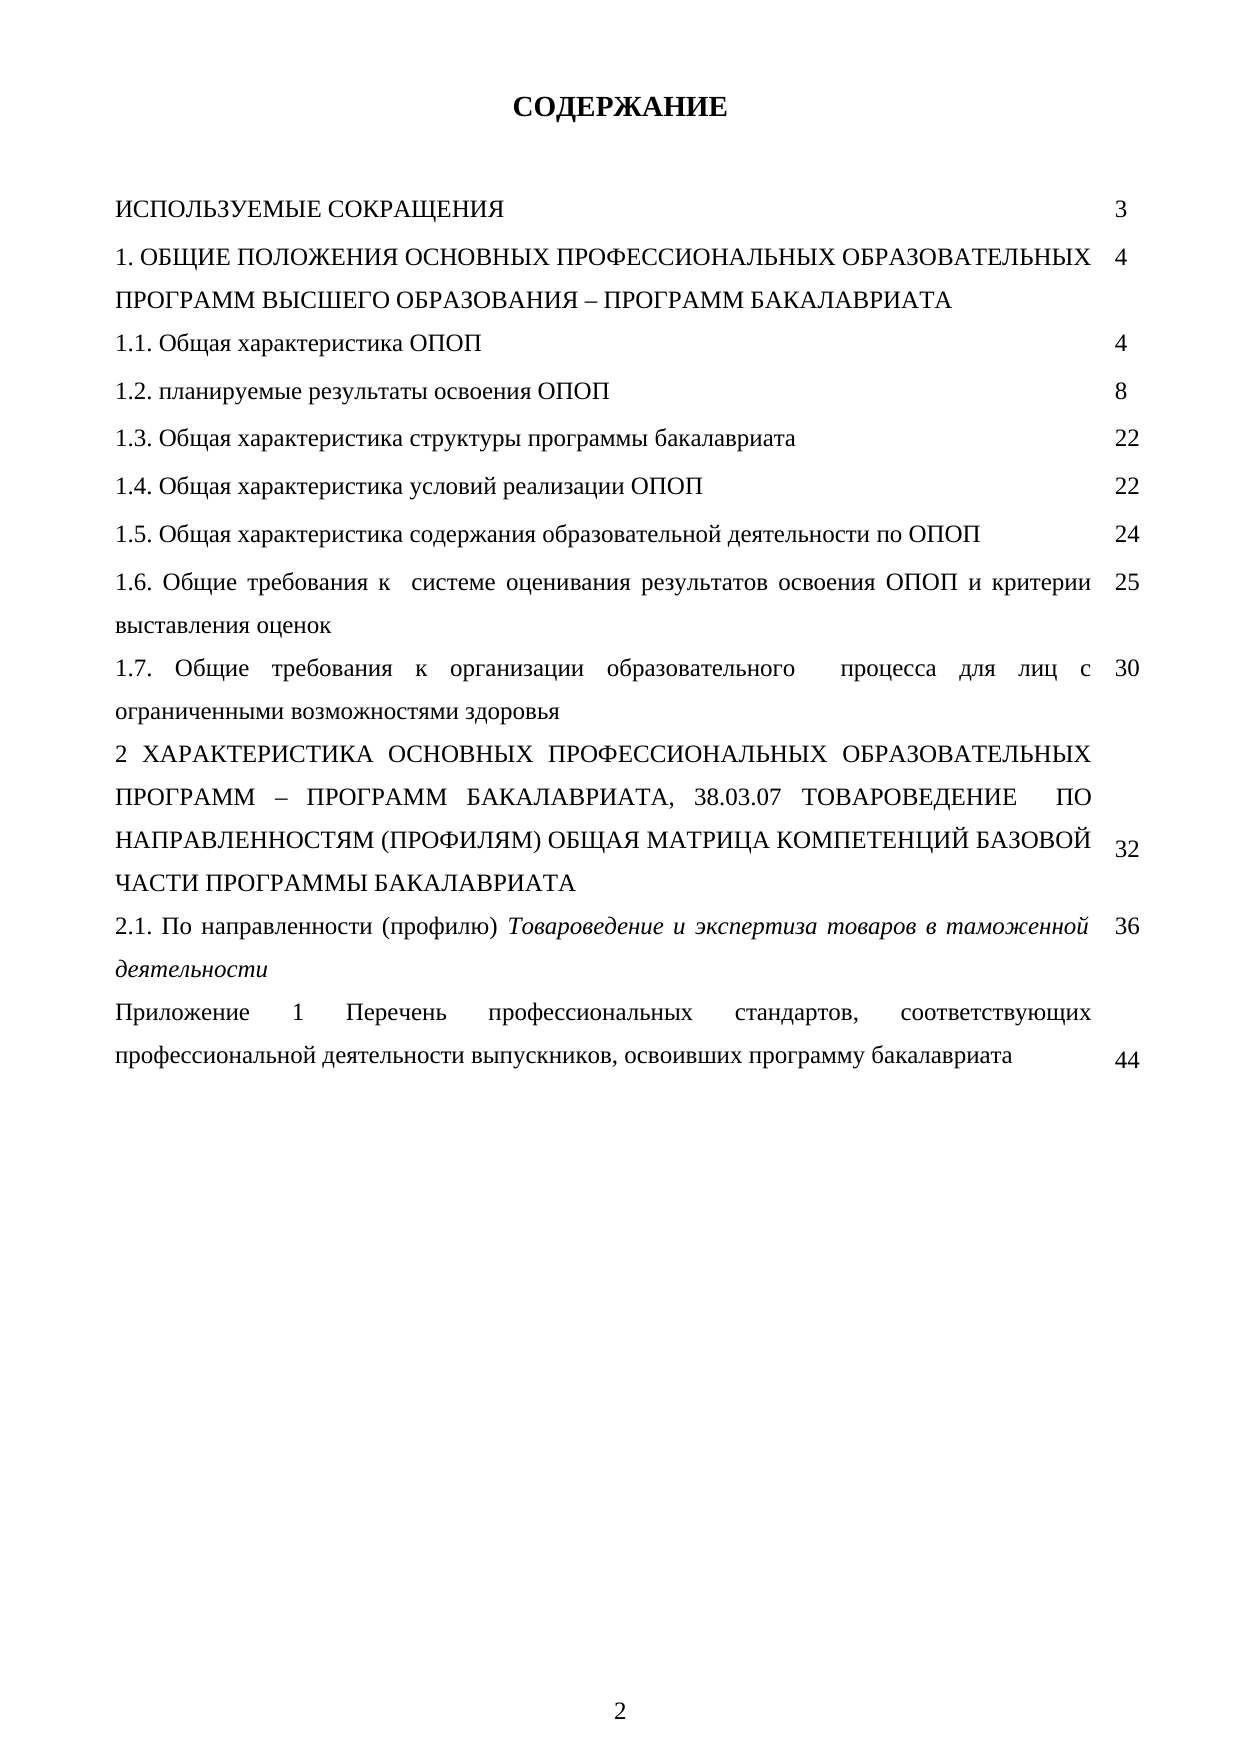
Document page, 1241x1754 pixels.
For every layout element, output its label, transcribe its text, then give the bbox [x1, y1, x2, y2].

table_cell 24 [1103, 519, 1155, 567]
table_cell 2 ХАРАКТЕРИСТИКА ОСНОВНЫХ ПРОФЕССИОНАЛЬНЫХ ОБРАЗОВАТЕЛЬНЫХ ПРОГРАММ – ПРОГРАММ БАКАЛАВРИАТА, 38.03.07 ТОВАРОВЕДЕНИЕ по направленностям (профилям) общая матрица компетенций базовой части программы бакалавриата [104, 739, 1103, 911]
table_cell 1.1. Общая характеристика ОПОП [104, 328, 1103, 376]
table_cell 22 [1103, 424, 1155, 471]
table_cell 44 [1103, 998, 1155, 1093]
table_cell 32 [1103, 739, 1155, 911]
table_cell 36 [1103, 911, 1155, 997]
table_cell 4 [1103, 242, 1155, 328]
table_cell 1.3. Общая характеристика структуры программы бакалавриата [104, 424, 1103, 471]
table_cell 1.7. Общие требования к организации образовательного процесса для лиц с ограниченными возможностями здоровья [104, 653, 1103, 739]
table_header ИСПОЛЬЗУЕМЫЕ СОКРАЩЕНИЯ [104, 194, 1103, 242]
table_cell 1.4. Общая характеристика условий реализации ОПОП [104, 471, 1103, 519]
table_cell 30 [1103, 653, 1155, 739]
table_cell 4 [1103, 328, 1155, 376]
table_cell 1.5. Общая характеристика содержания образовательной деятельности по ОПОП [104, 519, 1103, 567]
table_cell 1.6. Общие требования к системе оценивания результатов освоения ОПОП и критерии выставления оценок [104, 567, 1103, 653]
table_cell 1.2. планируемые результаты освоения ОПОП [104, 376, 1103, 423]
table_cell 25 [1103, 567, 1155, 653]
text Содержание [103, 89, 1137, 122]
table_cell 8 [1103, 376, 1155, 423]
table_cell 22 [1103, 471, 1155, 519]
table_cell 2.1. По направленности (профилю) Товароведение и экспертиза товаров в таможенной деятельности [104, 911, 1103, 997]
table_header 3 [1103, 194, 1155, 242]
table_cell 1. ОБЩИЕ ПОЛОЖЕНИЯ ОСНОВНЫХ ПРОФЕССИОНАЛЬНЫХ ОБРАЗОВАТЕЛЬНЫХ ПРОГРАММ ВЫСШЕГО ОБРАЗОВАНИЯ – ПРОГРАММ БАКАЛАВРИАТА [104, 242, 1103, 328]
table_cell Приложение 1 Перечень профессиональных стандартов, соответствующих профессиональной деятельности выпускников, освоивших программу бакалавриата [104, 998, 1103, 1093]
